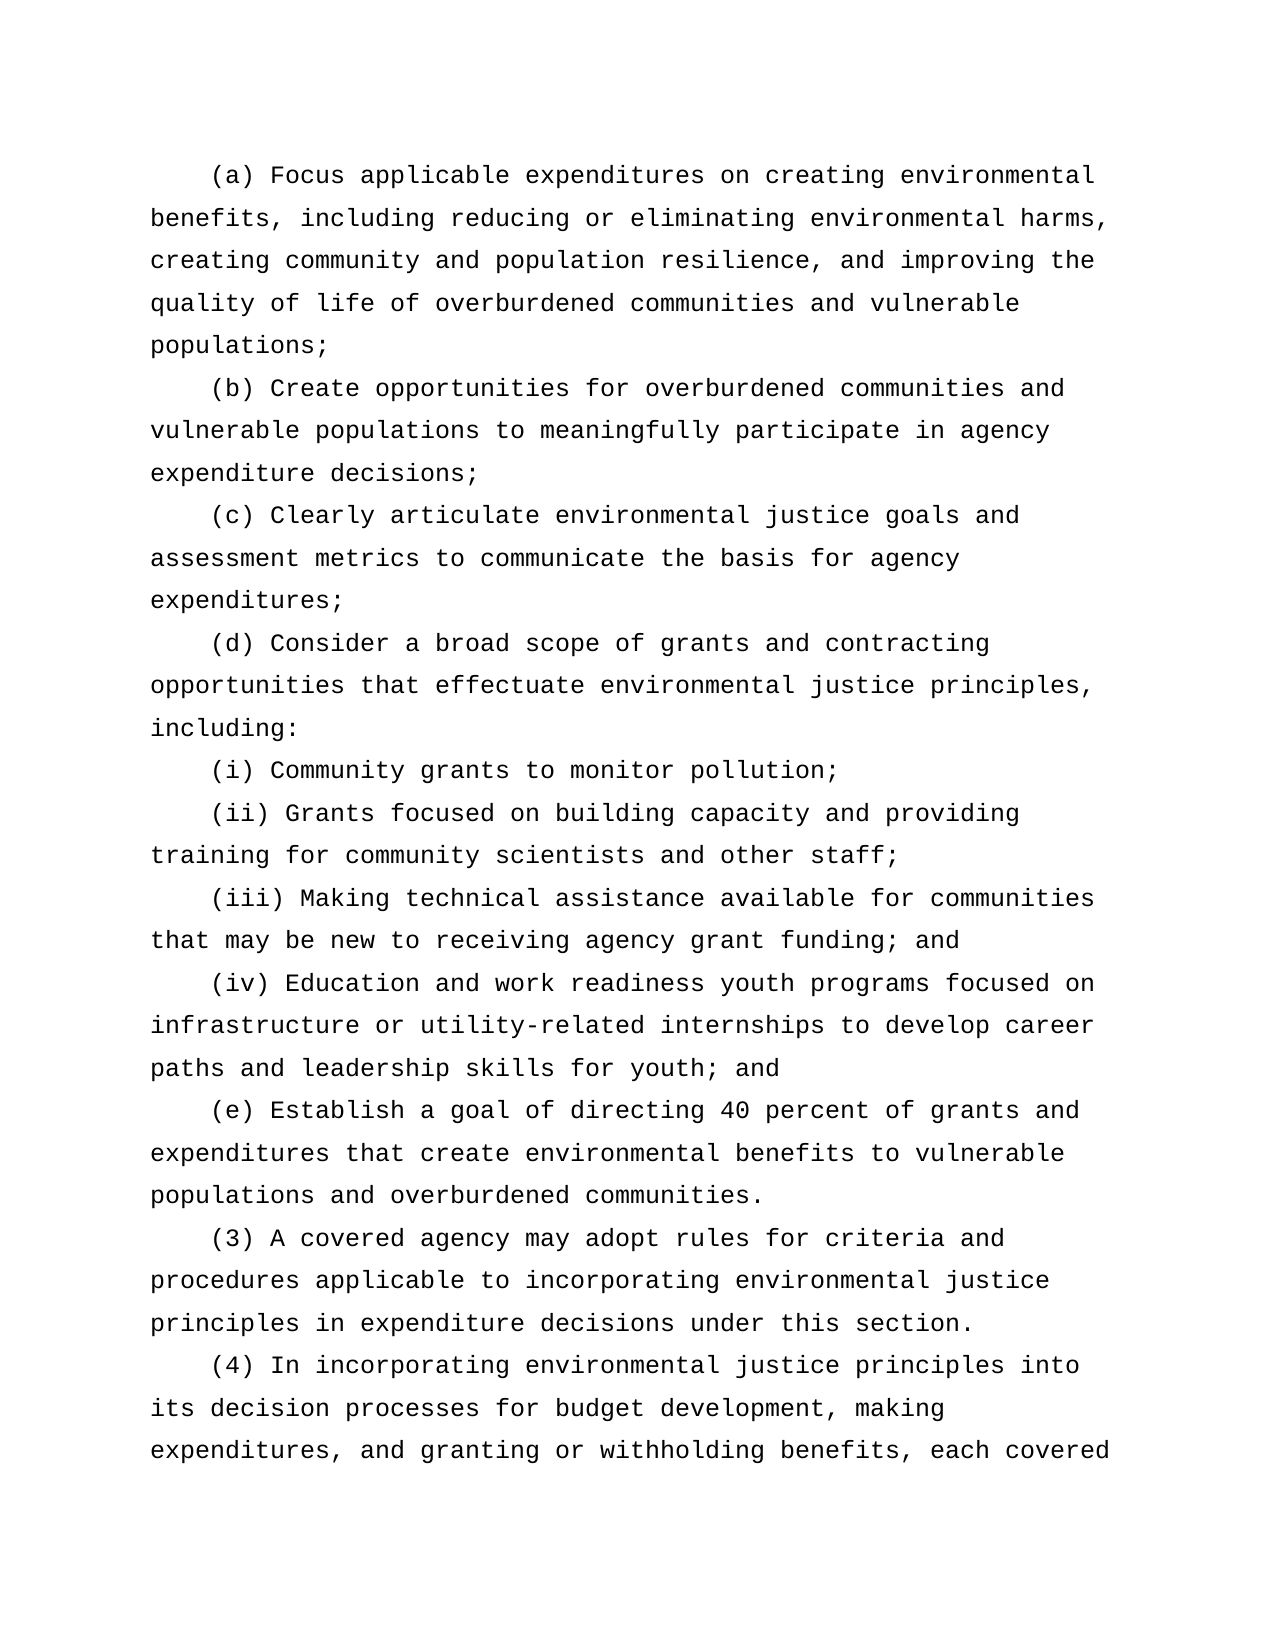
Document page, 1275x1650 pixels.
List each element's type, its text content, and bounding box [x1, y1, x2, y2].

text (3) A covered agency may adopt rules for criteria and procedures applicable to incorporating environmental justice principles in expenditure decisions under this section. [150, 1212, 1125, 1340]
text (e) Establish a goal of directing 40 percent of grants and expenditures that create environmental benefits to vulnerable populations and overburdened communities. [150, 1085, 1125, 1212]
text (i) Community grants to monitor pollution; [150, 745, 1125, 787]
text (iv) Education and work readiness youth programs focused on infrastructure or utility-related internships to develop career paths and leadership skills for youth; and [150, 957, 1125, 1085]
text (c) Clearly articulate environmental justice goals and assessment metrics to communicate the basis for agency expenditures; [150, 490, 1125, 617]
text (a) Focus applicable expenditures on creating environmental benefits, including reducing or eliminating environmental harms, creating community and population resilience, and improving the quality of life of overburdened communities and vulnerable populations; [150, 150, 1125, 362]
text (iii) Making technical assistance available for communities that may be new to receiving agency grant funding; and [150, 872, 1125, 957]
text (ii) Grants focused on building capacity and providing training for community scientists and other staff; [150, 787, 1125, 872]
text (d) Consider a broad scope of grants and contracting opportunities that effectuate environmental justice principles, including: [150, 617, 1125, 745]
text (b) Create opportunities for overburdened communities and vulnerable populations to meaningfully participate in agency expenditure decisions; [150, 362, 1125, 490]
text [150, 1340, 1125, 1467]
